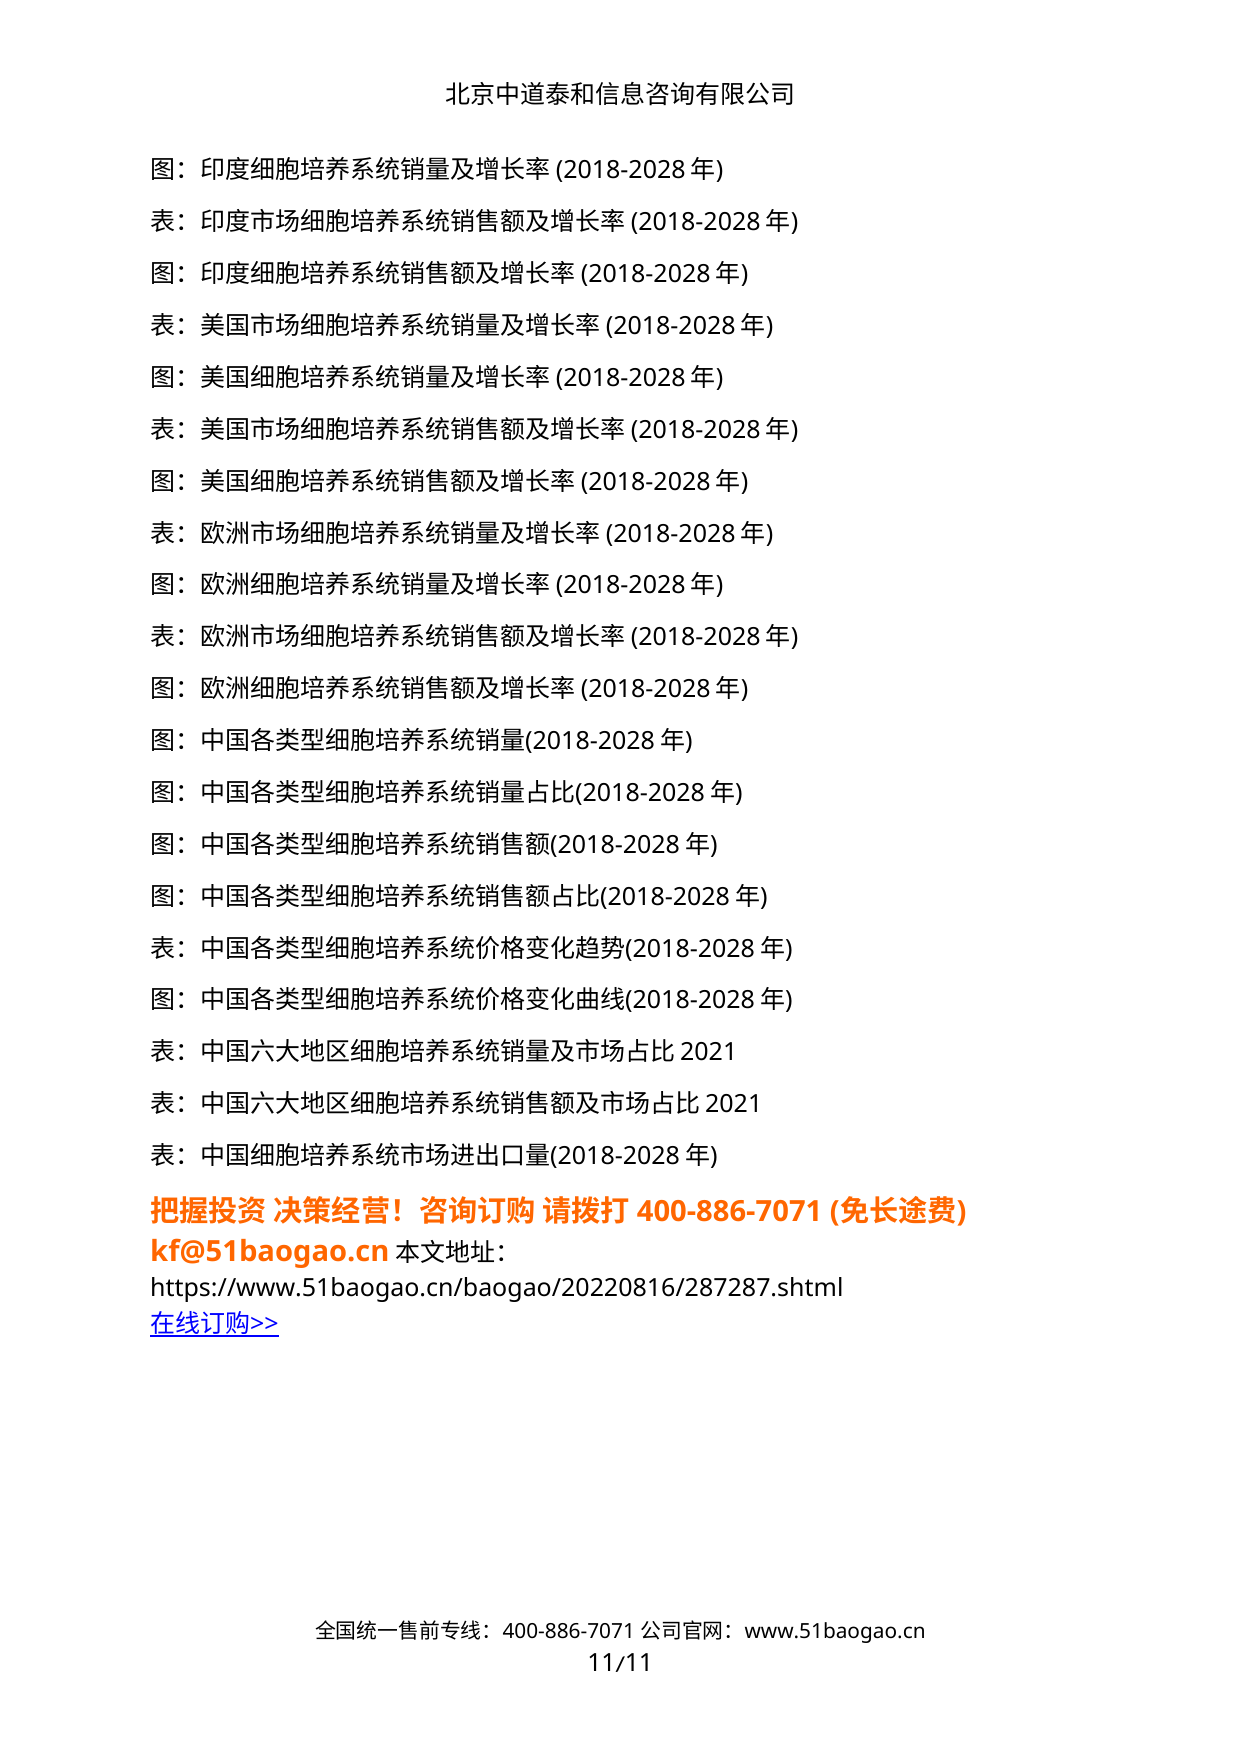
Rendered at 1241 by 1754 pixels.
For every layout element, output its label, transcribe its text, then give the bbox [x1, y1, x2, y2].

text 表：中国各类型细胞培养系统价格变化趋势(2018-2028年) [150, 928, 1090, 964]
text 在线订购>> [150, 1304, 1090, 1340]
text 图：印度细胞培养系统销量及增长率 (2018-2028年) [150, 150, 1090, 186]
text 表：美国市场细胞培养系统销量及增长率 (2018-2028年) [150, 306, 1090, 342]
text 表：中国细胞培养系统市场进出口量(2018-2028年) [150, 1136, 1090, 1172]
text 图：中国各类型细胞培养系统销售额(2018-2028年) [150, 824, 1090, 861]
text 图：美国细胞培养系统销售额及增长率 (2018-2028年) [150, 461, 1090, 497]
text 表：美国市场细胞培养系统销售额及增长率 (2018-2028年) [150, 409, 1090, 446]
text 表：欧洲市场细胞培养系统销量及增长率 (2018-2028年) [150, 513, 1090, 549]
text 表：欧洲市场细胞培养系统销售额及增长率 (2018-2028年) [150, 617, 1090, 653]
text 把握投资 决策经营！咨询订购 请拨打 400-886-7071 (免长途费) kf@51baogao.cn本文地址：https://www.51baogao.cn/baogao/20220816/287287.shtml [150, 1187, 1090, 1304]
text 表：中国六大地区细胞培养系统销量及市场占比2021 [150, 1032, 1090, 1068]
text 图：中国各类型细胞培养系统销售额占比(2018-2028年) [150, 876, 1090, 912]
text 图：美国细胞培养系统销量及增长率 (2018-2028年) [150, 357, 1090, 394]
text 表：中国六大地区细胞培养系统销售额及市场占比2021 [150, 1084, 1090, 1120]
text 图：欧洲细胞培养系统销量及增长率 (2018-2028年) [150, 565, 1090, 601]
text 图：中国各类型细胞培养系统销量(2018-2028年) [150, 721, 1090, 757]
text 图：中国各类型细胞培养系统销量占比(2018-2028年) [150, 772, 1090, 809]
text 图：印度细胞培养系统销售额及增长率 (2018-2028年) [150, 254, 1090, 290]
text 图：欧洲细胞培养系统销售额及增长率 (2018-2028年) [150, 669, 1090, 705]
text 表：印度市场细胞培养系统销售额及增长率 (2018-2028年) [150, 202, 1090, 238]
text 图：中国各类型细胞培养系统价格变化曲线(2018-2028年) [150, 980, 1090, 1016]
